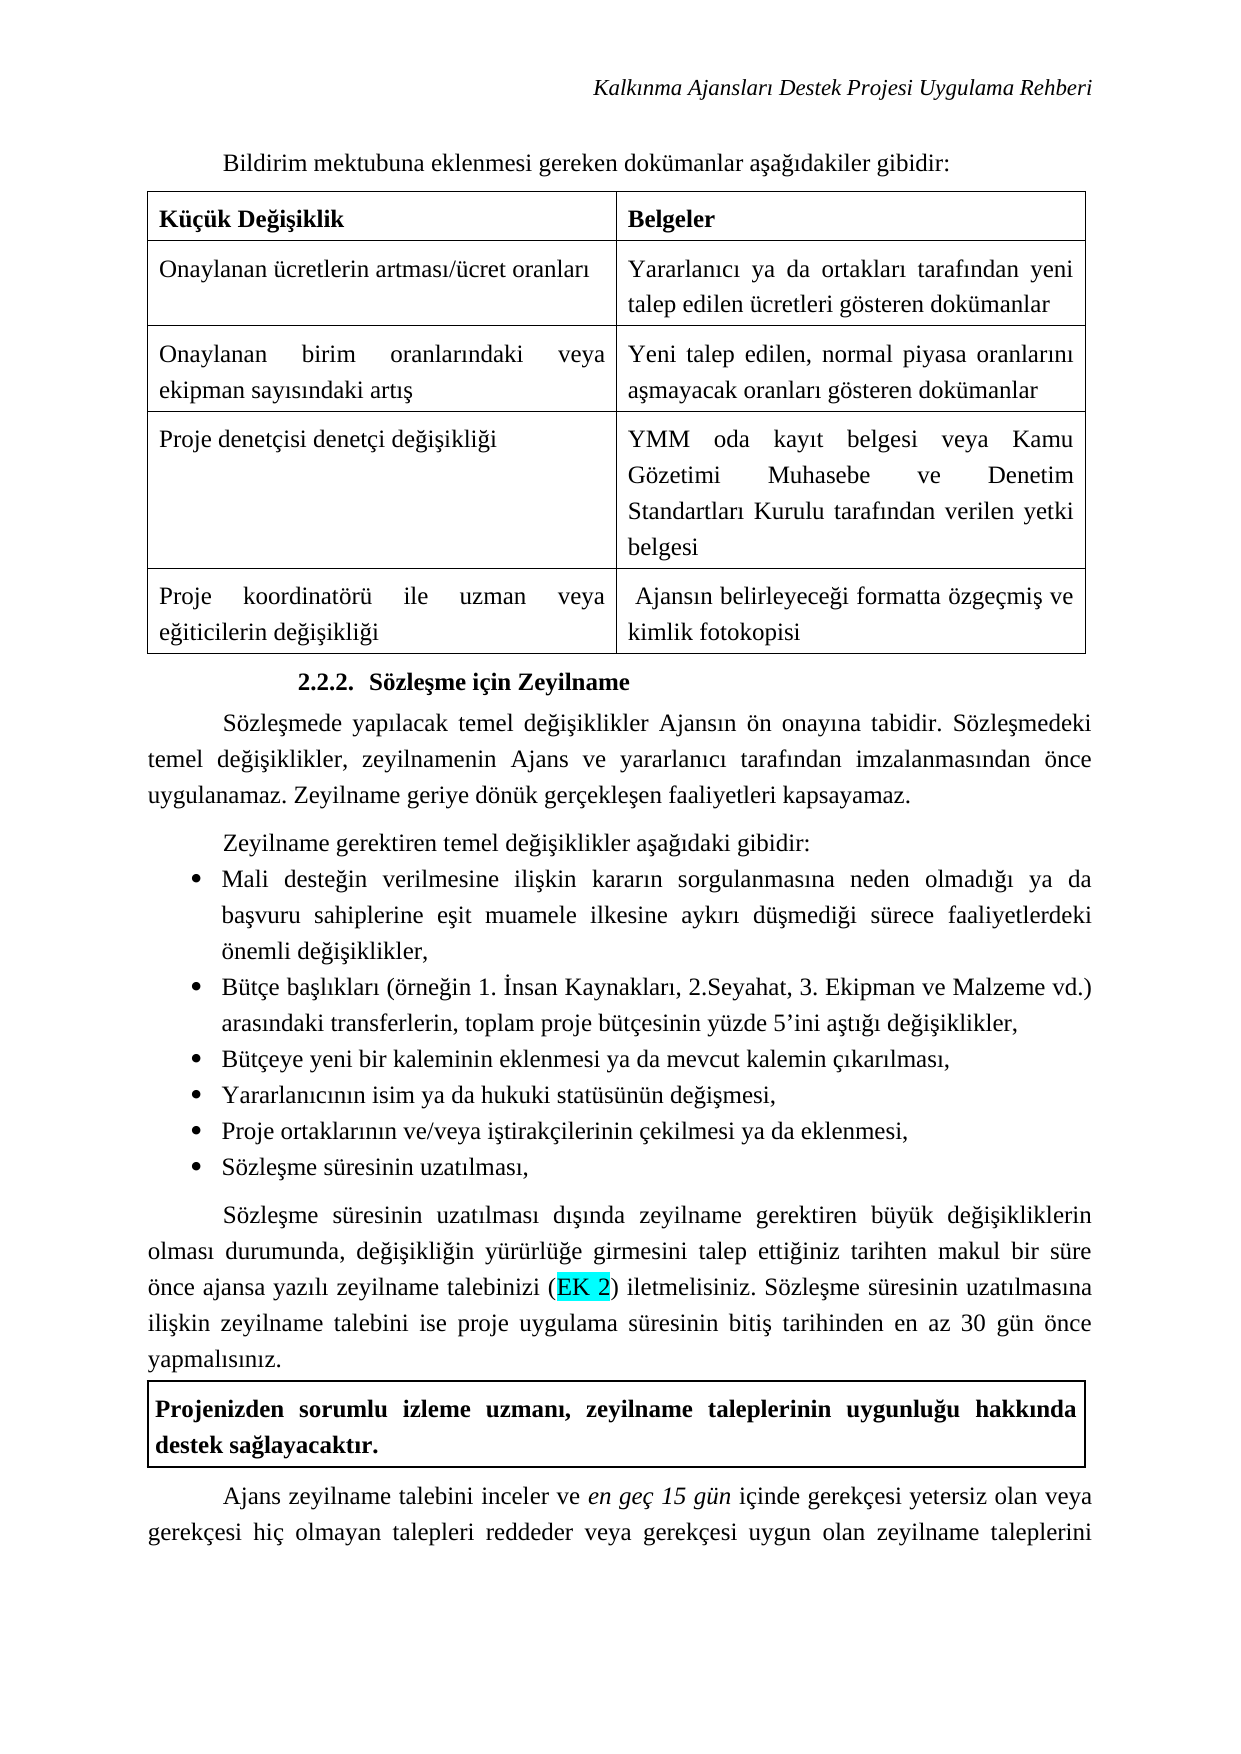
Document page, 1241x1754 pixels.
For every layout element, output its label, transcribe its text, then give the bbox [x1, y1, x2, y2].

table_cell Proje koordinatörü ile uzman veya eğiticilerin değişikliği [148, 569, 616, 653]
table_header Belgeler [617, 192, 1085, 240]
subtitle Sözleşme için Zeyilname [223, 667, 1093, 696]
table_cell Yararlanıcı ya da ortakları tarafından yeni talep edilen ücretleri gösteren dokümanlar [617, 241, 1085, 325]
text Bildirim mektubuna eklenmesi gereken dokümanlar aşağıdakiler gibidir: [148, 148, 1093, 176]
table_cell Yeni talep edilen, normal piyasa oranlarını aşmayacak oranları gösteren dokümanlar [617, 326, 1085, 411]
list Bütçe başlıkları (örneğin 1. İnsan Kaynakları, 2.Seyahat, 3. Ekipman ve Malzeme vd.) arasındaki transferlerin, toplam proje bütçesinin yüzde 5’ini aştığı değişiklikler, [192, 972, 1093, 1037]
table_cell Ajansın belirleyeceği formatta özgeçmiş ve kimlik fotokopisi [617, 569, 1085, 653]
table_cell YMM oda kayıt belgesi veya Kamu Gözetimi Muhasebe ve Denetim Standartları Kurulu tarafından verilen yetki belgesi [617, 412, 1085, 568]
table_cell Onaylanan ücretlerin artması/ücret oranları [148, 241, 616, 325]
list Proje ortaklarının ve/veya iştirakçilerinin çekilmesi ya da eklenmesi, [192, 1116, 1093, 1144]
table_cell Onaylanan birim oranlarındaki veya ekipman sayısındaki artış [148, 326, 616, 411]
table_header Projenizden sorumlu izleme uzmanı, zeyilname taleplerinin uygunluğu hakkında destek sağlayacaktır. [149, 1382, 1084, 1466]
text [148, 1481, 1093, 1546]
table_header Küçük Değişiklik [148, 192, 616, 240]
list Yararlanıcının isim ya da hukuki statüsünün değişmesi, [192, 1080, 1093, 1109]
list Sözleşme süresinin uzatılması, [192, 1152, 1093, 1181]
text Sözleşme süresinin uzatılması dışında zeyilname gerektiren büyük değişikliklerin olması durumunda, değişikliğin yürürlüğe girmesini talep ettiğiniz tarihten makul bir süre önce ajansa yazılı zeyilname talebinizi (EK 2) iletmelisiniz. Sözleşme süresinin uzatılmasına ilişkin zeyilname talebini ise proje uygulama süresinin bitiş tarihinden en az 30 gün önce yapmalısınız. [148, 1200, 1093, 1373]
text Sözleşmede yapılacak temel değişiklikler Ajansın ön onayına tabidir. Sözleşmedeki temel değişiklikler, zeyilnamenin Ajans ve yararlanıcı tarafından imzalanmasından önce uygulanamaz. Zeyilname geriye dönük gerçekleşen faaliyetleri kapsayamaz. [148, 708, 1093, 809]
list Mali desteğin verilmesine ilişkin kararın sorgulanmasına neden olmadığı ya da başvuru sahiplerine eşit muamele ilkesine aykırı düşmediği sürece faaliyetlerdeki önemli değişiklikler, [192, 864, 1093, 965]
table_cell Proje denetçisi denetçi değişikliği [148, 412, 616, 568]
text Zeyilname gerektiren temel değişiklikler aşağıdaki gibidir: [148, 828, 1093, 857]
list Bütçeye yeni bir kaleminin eklenmesi ya da mevcut kalemin çıkarılması, [192, 1044, 1093, 1073]
